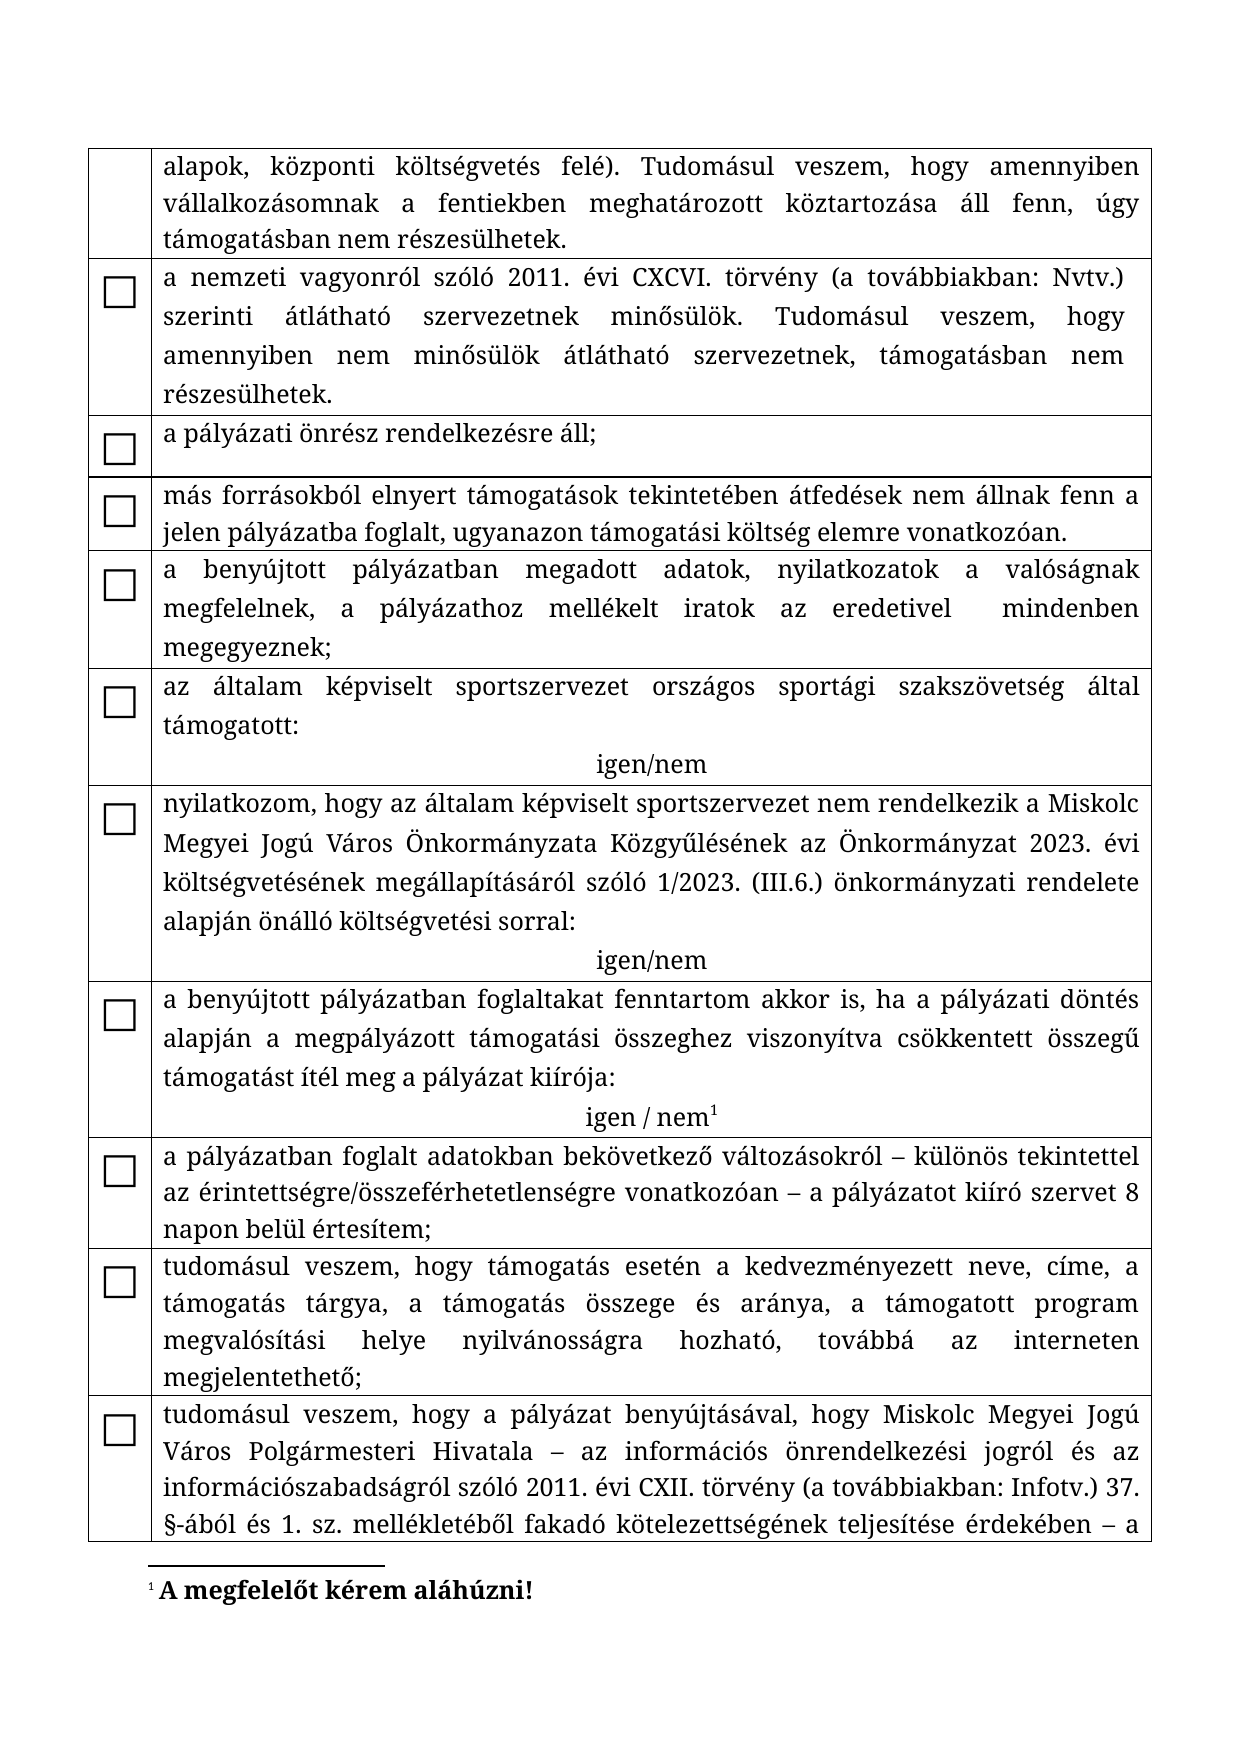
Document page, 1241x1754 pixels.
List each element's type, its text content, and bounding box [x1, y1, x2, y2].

table_cell □ [89, 1396, 151, 1541]
table_cell □ [89, 1249, 151, 1395]
table_cell tudomásul veszem, hogy támogatás esetén a kedvezményezett neve, címe, a támogatás tárgya, a támogatás összege és aránya, a támogatott program megvalósítási helye nyilvánosságra hozható, továbbá az interneten megjelentethető; [152, 1249, 1151, 1395]
table_cell a pályázatban foglalt adatokban bekövetkező változásokról – különös tekintettel az érintettségre/összeférhetetlenségre vonatkozóan – a pályázatot kiíró szervet 8 napon belül értesítem; [152, 1138, 1151, 1248]
table_cell a benyújtott pályázatban megadott adatok, nyilatkozatok a valóságnak megfelelnek, a pályázathoz mellékelt iratok az eredetivel mindenben megegyeznek; [152, 551, 1151, 668]
table_cell a nemzeti vagyonról szóló 2011. évi CXCVI. törvény (a továbbiakban: Nvtv.) szerinti átlátható szervezetnek minősülök. Tudomásul veszem, hogy amennyiben nem minősülök átlátható szervezetnek, támogatásban nem részesülhetek. [152, 259, 1151, 415]
table_cell a benyújtott pályázatban foglaltakat fenntartom akkor is, ha a pályázati döntés alapján a megpályázott támogatási összeghez viszonyítva csökkentett összegű támogatást ítél meg a pályázat kiírója: igen / nem [152, 982, 1151, 1137]
table_cell □ [89, 551, 151, 668]
table_cell □ [89, 149, 151, 258]
table_cell □ [89, 786, 151, 981]
table_cell □ [89, 669, 151, 785]
table_cell a pályázati önrész rendelkezésre áll; [152, 416, 1151, 476]
table_cell az általam képviselt sportszervezet országos sportági szakszövetség által támogatott: igen/nem [152, 669, 1151, 785]
table_cell □ [89, 982, 151, 1137]
table_cell □ [89, 478, 151, 550]
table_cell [152, 1396, 1151, 1541]
table_cell más forrásokból elnyert támogatások tekintetében átfedések nem állnak fenn a jelen pályázatba foglalt, ugyanazon támogatási költség elemre vonatkozóan. [152, 478, 1151, 550]
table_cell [152, 149, 1151, 258]
table_cell □ [89, 416, 151, 476]
table_cell □ [89, 1138, 151, 1248]
table_cell nyilatkozom, hogy az általam képviselt sportszervezet nem rendelkezik a Miskolc Megyei Jogú Város Önkormányzata Közgyűlésének az Önkormányzat 2023. évi költségvetésének megállapításáról szóló 1/2023. (III.6.) önkormányzati rendelete alapján önálló költségvetési sorral: igen/nem [152, 786, 1151, 981]
table_cell □ [89, 259, 151, 415]
